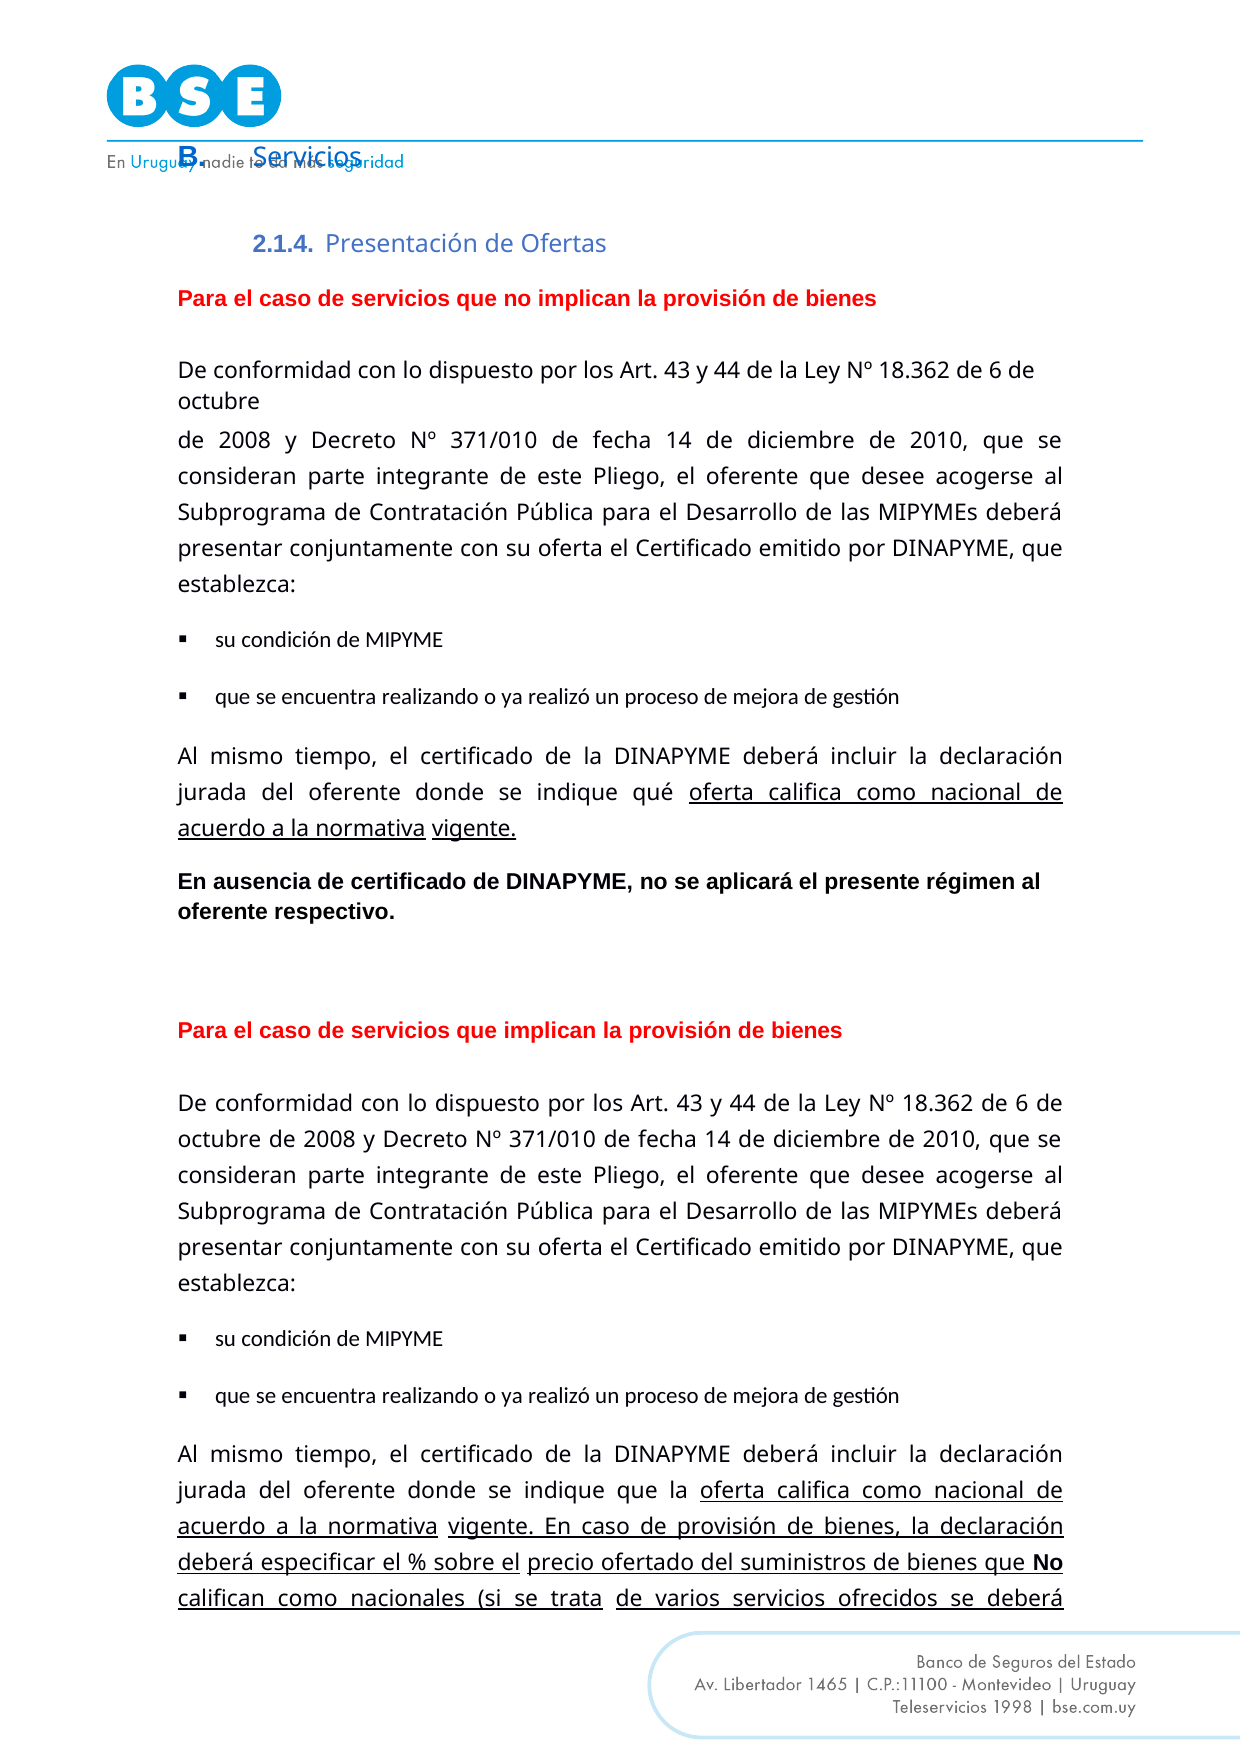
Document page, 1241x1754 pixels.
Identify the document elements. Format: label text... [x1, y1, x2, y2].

text Para el caso de servicios que implican la provisión de bienes [177, 1017, 1076, 1043]
text De conformidad con lo dispuesto por los Art. 43 y 44 de la Ley Nº 18.362 de 6 de octubre de 2008 y Decreto Nº 371/010 de fecha 14 de diciembre de 2010, que se consideran parte integrante de este Pliego, el oferente que desee acogerse al Subprograma de Contratación Pública para el Desarrollo de las MIPYMEs deberá presentar conjuntamente con su oferta el Certificado emitido por DINAPYME, que establezca: [177, 1087, 1063, 1298]
subtitle Presentación de Ofertas [252, 226, 1076, 260]
text Al mismo tiempo, el certificado de la DINAPYME deberá incluir la declaración jurada del oferente donde se indique qué oferta califica como nacional de acuerdo a la normativa vigente. [177, 739, 1063, 843]
text En ausencia de certificado de DINAPYME, no se aplicará el presente régimen al oferente respectivo. [177, 868, 1076, 924]
text de 2008 y Decreto Nº 371/010 de fecha 14 de diciembre de 2010, que se consideran parte integrante de este Pliego, el oferente que desee acogerse al Subprograma de Contratación Pública para el Desarrollo de las MIPYMEs deberá presentar conjuntamente con su oferta el Certificado emitido por DINAPYME, que establezca: [177, 424, 1063, 599]
text Para el caso de servicios que no implican la provisión de bienes [177, 285, 1076, 311]
picture [0, 0, 1241, 184]
picture [1, 1618, 1241, 1754]
text De conformidad con lo dispuesto por los Art. 43 y 44 de la Ley Nº 18.362 de 6 de octubre [177, 354, 1076, 416]
list su condición de MIPYME [177, 625, 1076, 653]
list su condición de MIPYME [177, 1324, 1076, 1352]
subtitle Servicios [177, 137, 1076, 174]
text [177, 1438, 1064, 1613]
list que se encuentra realizando o ya realizó un proceso de mejora de gestión [177, 1381, 1076, 1409]
list que se encuentra realizando o ya realizó un proceso de mejora de gestión [177, 682, 1076, 710]
